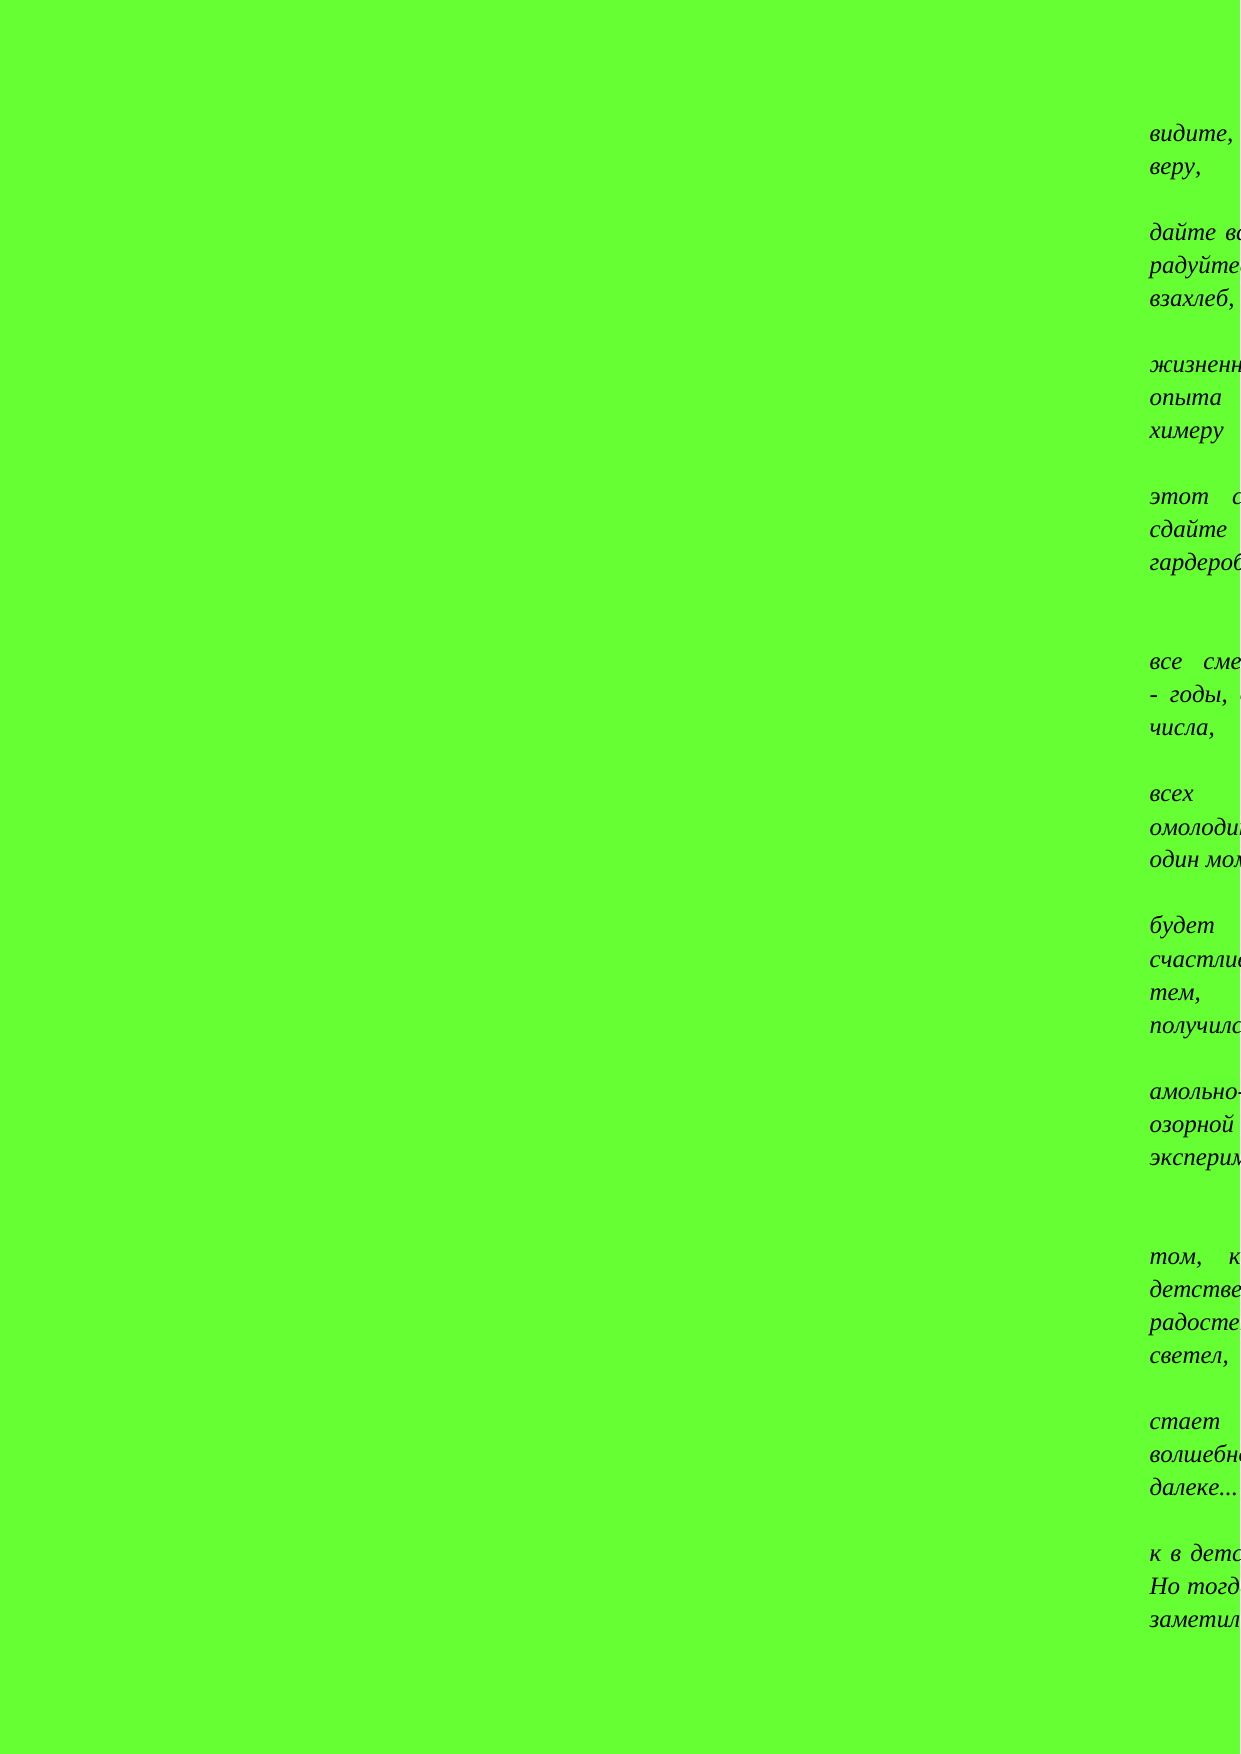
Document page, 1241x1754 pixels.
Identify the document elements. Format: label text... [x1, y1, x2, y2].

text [1149, 118, 1240, 180]
text Крамольно-озорной эксперимент. [1149, 1043, 1240, 1171]
text Выдайте вслух и радуйтесь взахлеб, [1149, 184, 1240, 312]
text А жизненного опыта химеру [1149, 316, 1240, 444]
text Как в детстве... Но тогда я не заметил [1149, 1505, 1240, 1633]
text Потом, как в детстве, радостен и светел, [1149, 1208, 1240, 1369]
text На этот случай сдайте в гардероб!.." [1149, 448, 1240, 576]
text Он все смешает - годы, дни и числа, [1149, 613, 1240, 741]
text Растает он в волшебном далеке... [1149, 1373, 1240, 1501]
text И будет счастлив тем, что получился [1149, 878, 1240, 1038]
text Он всех омолодит в один момент [1149, 746, 1240, 873]
